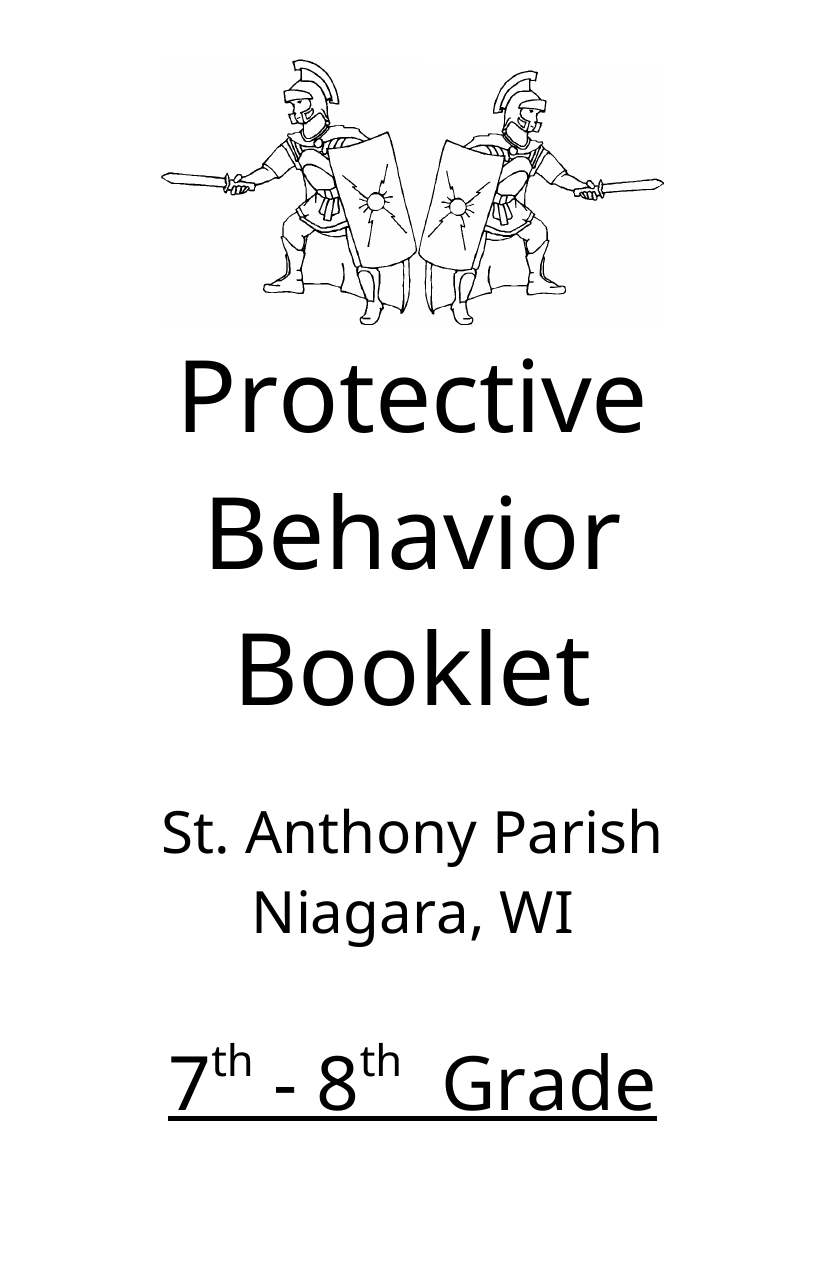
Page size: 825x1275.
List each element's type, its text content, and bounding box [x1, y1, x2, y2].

picture [161, 59, 664, 326]
text Niagara, WI [90, 871, 735, 950]
text St. Anthony Parish [90, 791, 735, 871]
text 7th - 8th Grade [90, 1030, 735, 1132]
text Protective Behavior Booklet [90, 326, 735, 735]
